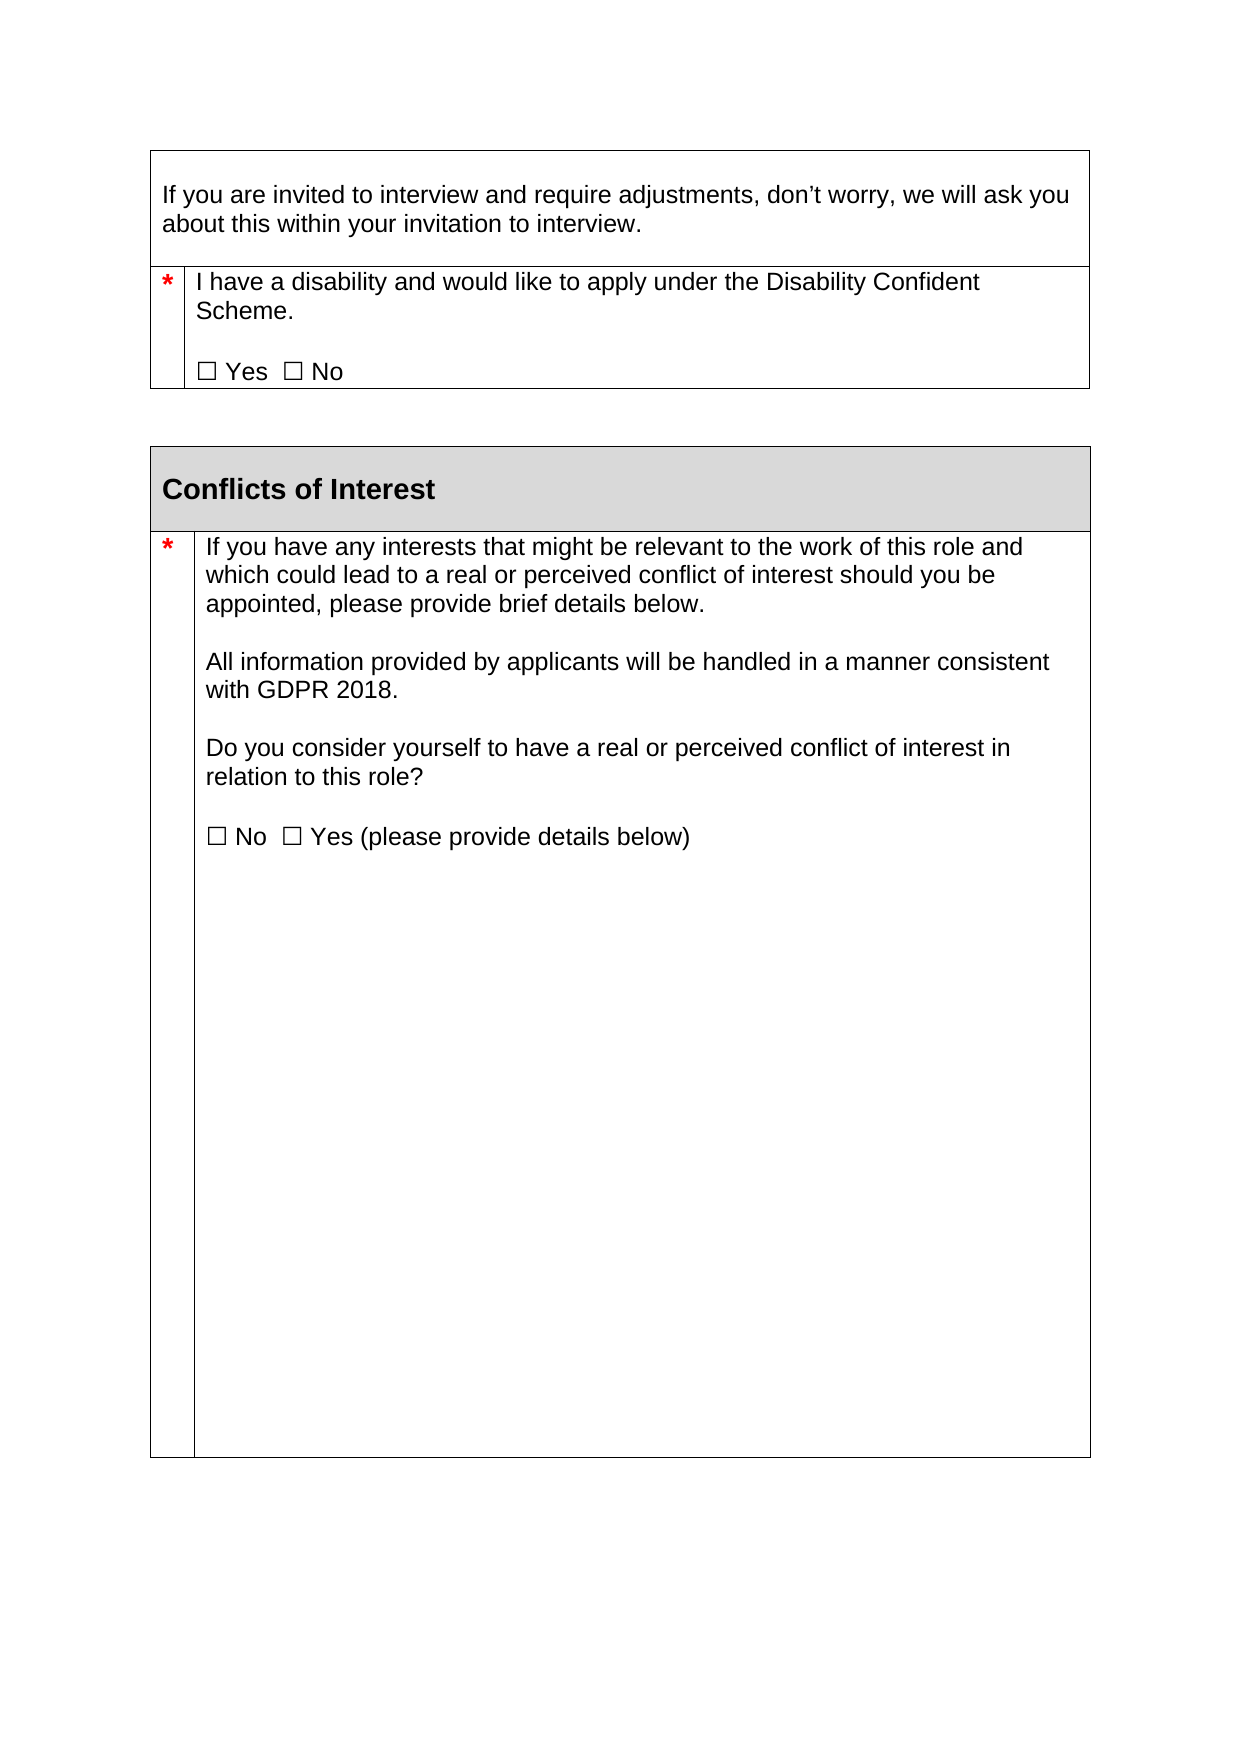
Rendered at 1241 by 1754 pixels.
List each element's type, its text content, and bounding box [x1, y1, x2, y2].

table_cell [151, 151, 1089, 266]
table_header Conflicts of Interest [151, 447, 1090, 531]
table_cell I have a disability and would like to apply under the Disability Confident Scheme. Yes No [185, 267, 1089, 387]
table_cell * [151, 532, 194, 1457]
table_cell If you have any interests that might be relevant to the work of this role and which could lead to a real or perceived conflict of interest should you be appointed, please provide brief details below. All information provided by applicants will be handled in a manner consistent with GDPR 2018. Do you consider yourself to have a real or perceived conflict of interest in relation to this role? No Yes (please provide details below) [195, 532, 1090, 1457]
table_cell * [151, 267, 184, 387]
